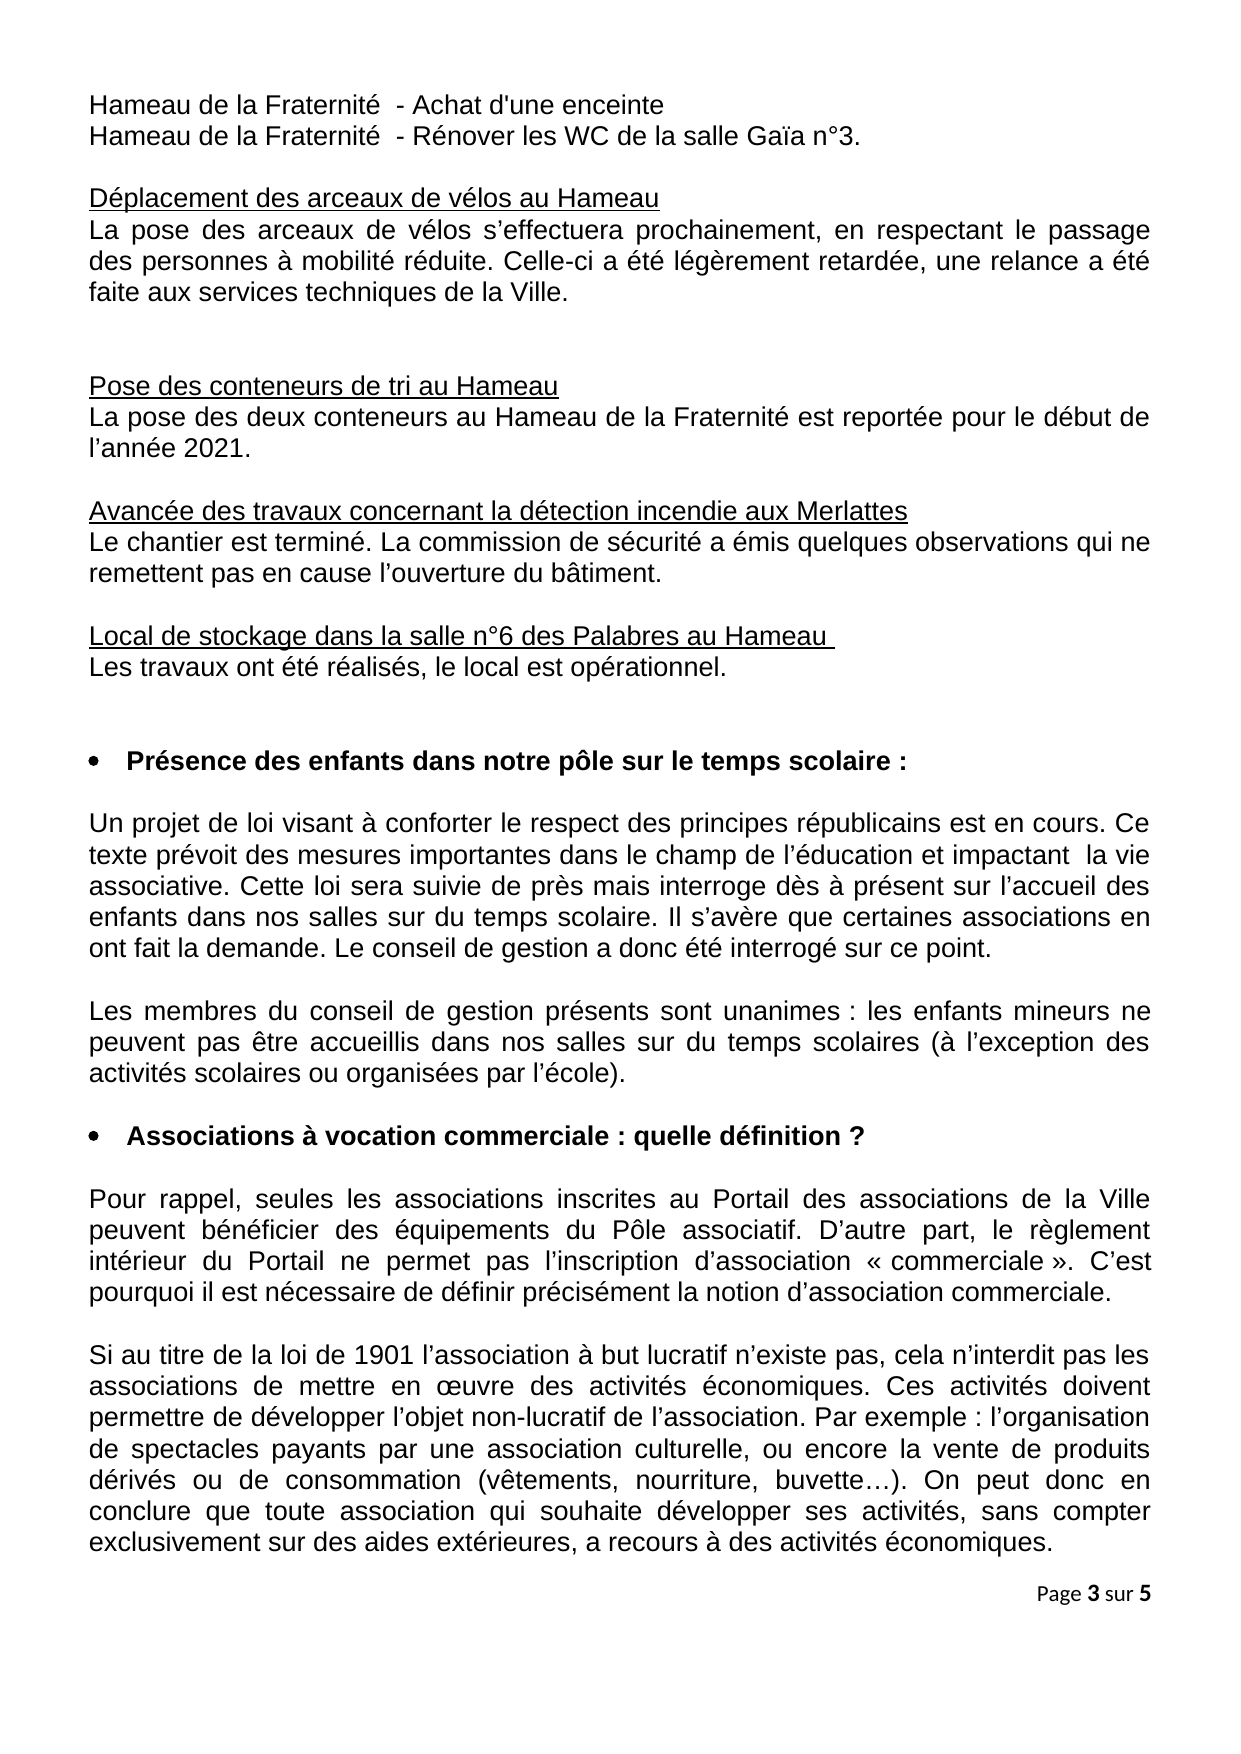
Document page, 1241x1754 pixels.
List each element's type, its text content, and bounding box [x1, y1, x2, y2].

text Les travaux ont été réalisés, le local est opérationnel. [89, 651, 1152, 682]
text Si au titre de la loi de 1901 l’association à but lucratif n’existe pas, cela n’interdit pas les associations de mettre en œuvre des activités économiques. Ces activités doivent permettre de développer l’objet non-lucratif de l’association. Par exemple : l’organisation de spectacles payants par une association culturelle, ou encore la vente de produits dérivés ou de consommation (vêtements, nourriture, buvette…). On peut donc en conclure que toute association qui souhaite développer ses activités, sans compter exclusivement sur des aides extérieures, a recours à des activités économiques. [89, 1339, 1152, 1558]
text Pour rappel, seules les associations inscrites au Portail des associations de la Ville peuvent bénéficier des équipements du Pôle associatif. D’autre part, le règlement intérieur du Portail ne permet pas l’inscription d’association « commerciale ». C’est pourquoi il est nécessaire de définir précisément la notion d’association commerciale. [89, 1183, 1152, 1308]
text Avancée des travaux concernant la détection incendie aux Merlattes [89, 495, 1152, 526]
text Hameau de la Fraternité - Rénover les WC de la salle Gaïa n°3. [89, 120, 1152, 151]
text Pose des conteneurs de tri au Hameau [89, 370, 1152, 401]
list Présence des enfants dans notre pôle sur le temps scolaire : [89, 745, 1152, 776]
text Un projet de loi visant à conforter le respect des principes républicains est en cours. Ce texte prévoit des mesures importantes dans le champ de l’éducation et impactant la vie associative. Cette loi sera suivie de près mais interroge dès à présent sur l’accueil des enfants dans nos salles sur du temps scolaire. Il s’avère que certaines associations en ont fait la demande. Le conseil de gestion a donc été interrogé sur ce point. [89, 807, 1152, 964]
text La pose des deux conteneurs au Hameau de la Fraternité est reportée pour le début de l’année 2021. [89, 401, 1152, 464]
list Associations à vocation commerciale : quelle définition ? [89, 1120, 1152, 1151]
text Hameau de la Fraternité - Achat d'une enceinte [89, 89, 1152, 120]
text Local de stockage dans la salle n°6 des Palabres au Hameau [89, 620, 1152, 651]
text Les membres du conseil de gestion présents sont unanimes : les enfants mineurs ne peuvent pas être accueillis dans nos salles sur du temps scolaires (à l’exception des activités scolaires ou organisées par l’école). [89, 995, 1152, 1089]
text Le chantier est terminé. La commission de sécurité a émis quelques observations qui ne remettent pas en cause l’ouverture du bâtiment. [89, 526, 1152, 589]
text La pose des arceaux de vélos s’effectuera prochainement, en respectant le passage des personnes à mobilité réduite. Celle-ci a été légèrement retardée, une relance a été faite aux services techniques de la Ville. [89, 214, 1152, 307]
text Déplacement des arceaux de vélos au Hameau [89, 182, 1152, 214]
